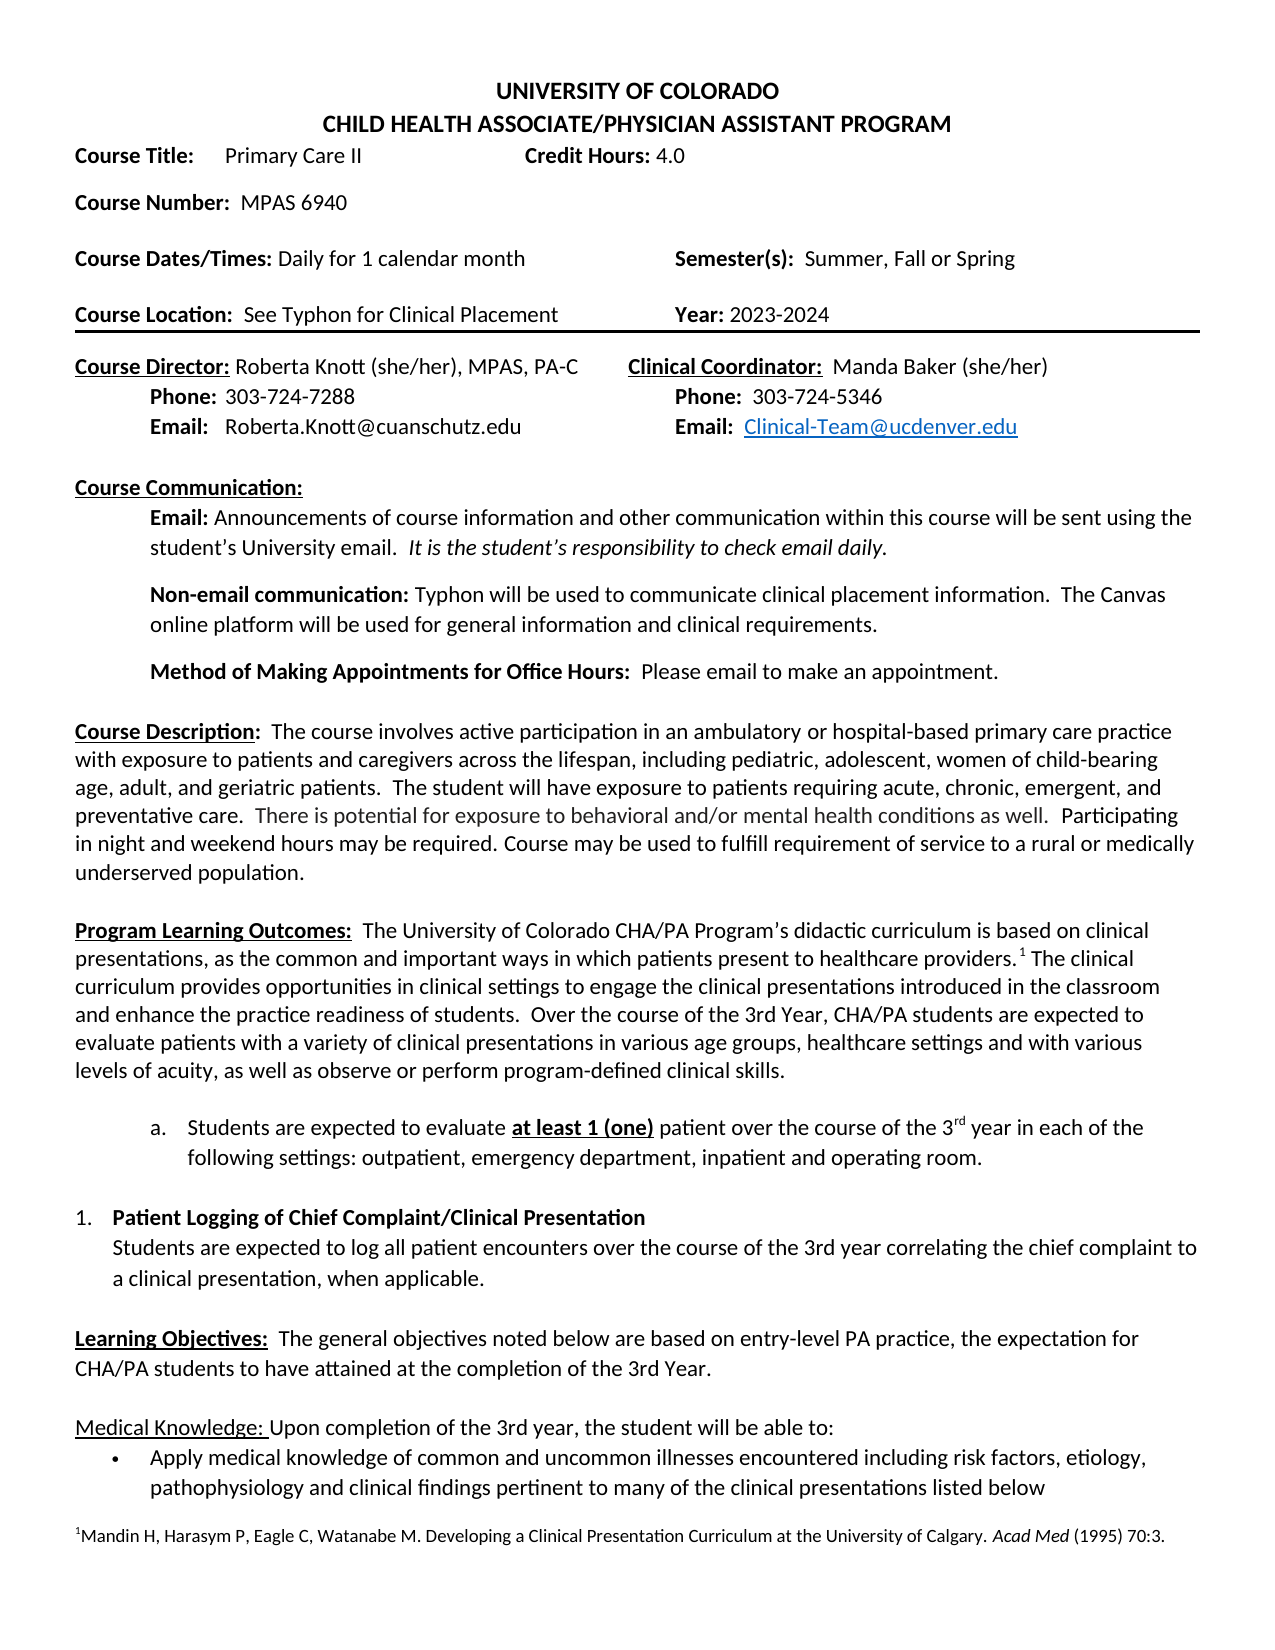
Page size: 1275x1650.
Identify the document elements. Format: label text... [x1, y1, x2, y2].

list Students are expected to evaluate at least 1 (one) patient over the course of the 3rd year in each of the following settings: outpatient, emergency department, inpatient and operating room. [150, 1113, 1200, 1171]
text UNIVERSITY OF COLORADO [75, 75, 1200, 106]
text Course Dates/Times: Daily for 1 calendar month Semester(s): Summer, Fall or Spring [75, 244, 1200, 272]
list Students are expected to log all patient encounters over the course of the 3rd year correlating the chief complaint to a clinical presentation, when applicable. [112, 1233, 1200, 1292]
text Non-email communication: Typhon will be used to communicate clinical placement information. The Canvas online platform will be used for general information and clinical requirements. [150, 580, 1200, 638]
text Medical Knowledge: Upon completion of the 3rd year, the student will be able to: [75, 1413, 1200, 1441]
text Course Director: Roberta Knott (she/her), MPAS, PA-C Clinical Coordinator: Manda Baker (she/her) [75, 352, 1200, 380]
text Email: Roberta.Knott@cuanschutz.edu Email: Clinical-Team@ucdenver.edu [75, 412, 1200, 440]
text Phone: 303-724-7288 Phone: 303-724-5346 [150, 382, 1200, 410]
text Email: Announcements of course information and other communication within this course will be sent using the student’s University email. It is the student’s responsibility to check email daily. [150, 503, 1200, 561]
text Course Communication: [75, 473, 1200, 501]
list Patient Logging of Chief Complaint/Clinical Presentation [75, 1203, 1200, 1231]
text Learning Objectives: The general objectives noted below are based on entry-level PA practice, the expectation for CHA/PA students to have attained at the completion of the 3rd Year. [75, 1324, 1200, 1382]
text Course Number: MPAS 6940 [75, 188, 1200, 216]
list Apply medical knowledge of common and uncommon illnesses encountered including risk factors, etiology, pathophysiology and clinical findings pertinent to many of the clinical presentations listed below [112, 1443, 1200, 1501]
text Course Location: See Typhon for Clinical Placement Year: 2023-2024 [75, 300, 1200, 330]
text CHILD HEALTH ASSOCIATE/PHYSICIAN ASSISTANT PROGRAM [75, 108, 1200, 138]
text Program Learning Outcomes: The University of Colorado CHA/PA Program’s didactic curriculum is based on clinical presentations, as the common and important ways in which patients present to healthcare providers.1 The clinical curriculum provides opportunities in clinical settings to engage the clinical presentations introduced in the classroom and enhance the practice readiness of students. Over the course of the 3rd Year, CHA/PA students are expected to evaluate patients with a variety of clinical presentations in various age groups, healthcare settings and with various levels of acuity, as well as observe or perform program-defined clinical skills. [75, 916, 1174, 1113]
text Course Title: Primary Care II Credit Hours: 4.0 [75, 141, 1200, 169]
text Course Description: The course involves active participation in an ambulatory or hospital-based primary care practice with exposure to patients and caregivers across the lifespan, including pediatric, adolescent, women of child-bearing age, adult, and geriatric patients. The student will have exposure to patients requiring acute, chronic, emergent, and preventative care. There is potential for exposure to behavioral and/or mental health conditions as well. Participating in night and weekend hours may be required. Course may be used to fulfill requirement of service to a rural or medically underserved population. [75, 717, 1200, 886]
text Method of Making Appointments for Office Hours: Please email to make an appointment. [75, 657, 1200, 685]
